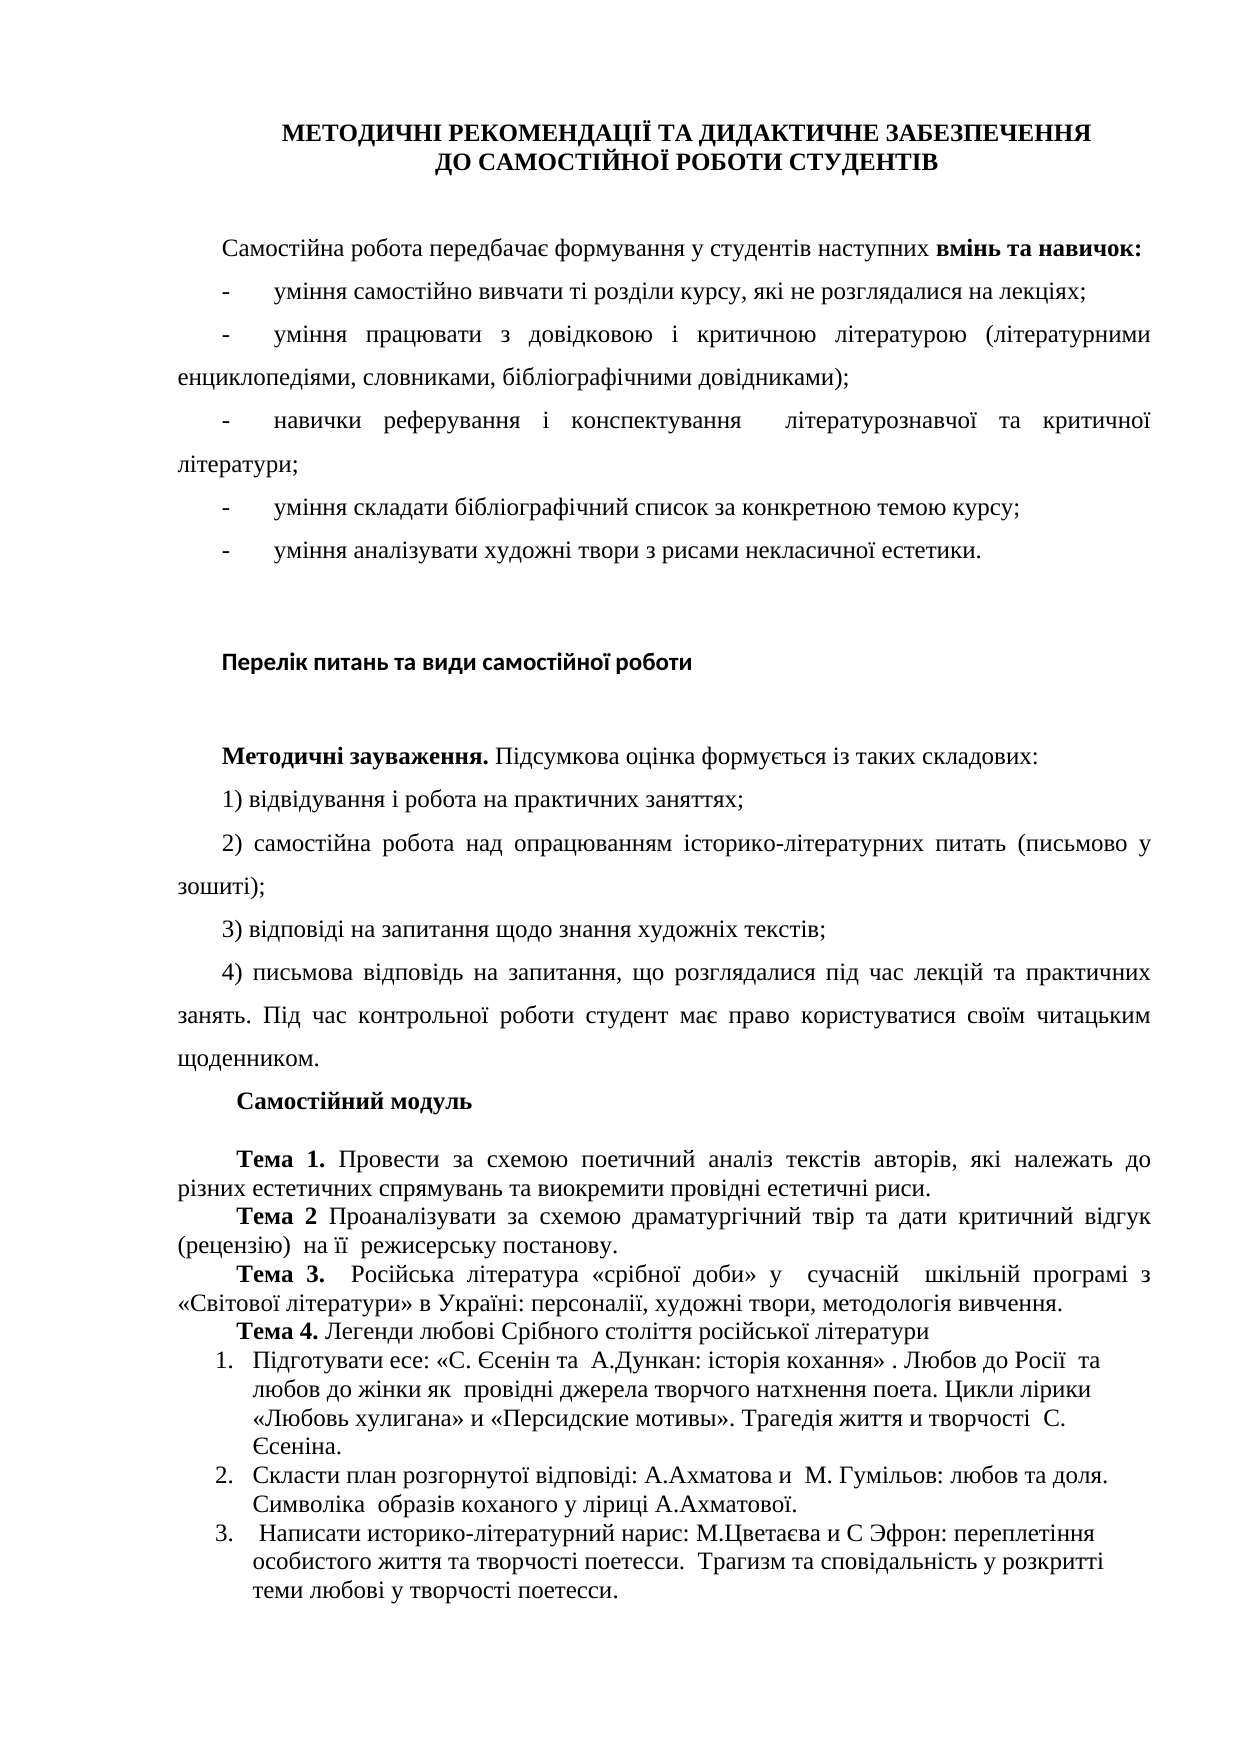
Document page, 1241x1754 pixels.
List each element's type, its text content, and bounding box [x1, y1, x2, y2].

text 1) відвідування і робота на практичних заняттях; [177, 784, 1152, 813]
list уміння складати бібліографічний список за конкретною темою курсу; [177, 492, 1152, 521]
text 3) відповіді на запитання щодо знання художніх текстів; [177, 914, 1152, 943]
list уміння самостійно вивчати ті розділи курсу, які не розглядалися на лекціях; [177, 276, 1152, 305]
list навички реферування і конспектування літературознавчої та критичної літератури; [177, 406, 1152, 477]
text 2) самостійна робота над опрацюванням історико-літературних питать (письмово у зошиті); [177, 828, 1152, 899]
text Тема 2 Проаналізувати за схемою драматургічний твір та дати критичний відгук (рецензію) на її режисерську постанову. [177, 1201, 1152, 1259]
text Тема 3. Російська література «срібної доби» у сучасній шкільній програмі з «Світової літератури» в Україні: персоналії, художні твори, методологія вивчення. [177, 1259, 1152, 1316]
text Тема 4. Легенди любові Срібного століття російської літератури [236, 1316, 1152, 1345]
text Тема 1. Провести за схемою поетичний аналіз текстів авторів, які належать до різних естетичних спрямувань та виокремити провідні естетичні риси. [177, 1144, 1152, 1201]
text 4) письмова відповідь на запитання, що розглядалися під час лекцій та практичних занять. Під час контрольної роботи студент має право користуватися своїм читацьким щоденником. [177, 957, 1152, 1072]
list Підготувати есе: «С. Єсенін та А.Дункан: історія кохання» . Любов до Росії та любов до жінки як провідні джерела творчого натхнення поета. Цикли лірики «Любовь хулигана» и «Персидские мотивы». Трагедія життя и творчості С. Єсеніна. [215, 1345, 1152, 1460]
list уміння працювати з довідковою і критичною літературою (літературними енциклопедіями, словниками, бібліографічними довідниками); [177, 319, 1152, 391]
text ДО САМОСТІЙНОЇ РОБОТИ СТУДЕНТІВ [177, 147, 1152, 176]
list Скласти план розгорнутої відповіді: А.Ахматова и М. Гумільов: любов та доля. Символіка образів коханого у ліриці А.Ахматової. [215, 1460, 1152, 1518]
list уміння аналізувати художні твори з рисами некласичної естетики. [177, 535, 1152, 564]
text Методичні зауваження. Підсумкова оцінка формується із таких складових: [177, 741, 1152, 770]
text Самостійний модуль [177, 1086, 1152, 1115]
text МЕТОДИЧНІ РЕКОМЕНДАЦІЇ ТА ДИДАКТИЧНЕ ЗАБЕЗПЕЧЕННЯ [177, 118, 1152, 147]
list Написати историко-літературний нарис: М.Цветаєва и С Эфрон: переплетіння особистого життя та творчості поетесси. Трагизм та сповідальність у розкритті теми любові у творчості поетесси. [215, 1518, 1152, 1604]
text Самостійна робота передбачає формування у студентів наступних вмінь та навичок: [177, 233, 1152, 262]
subtitle Перелік питань та види самостійної роботи [177, 646, 1152, 677]
